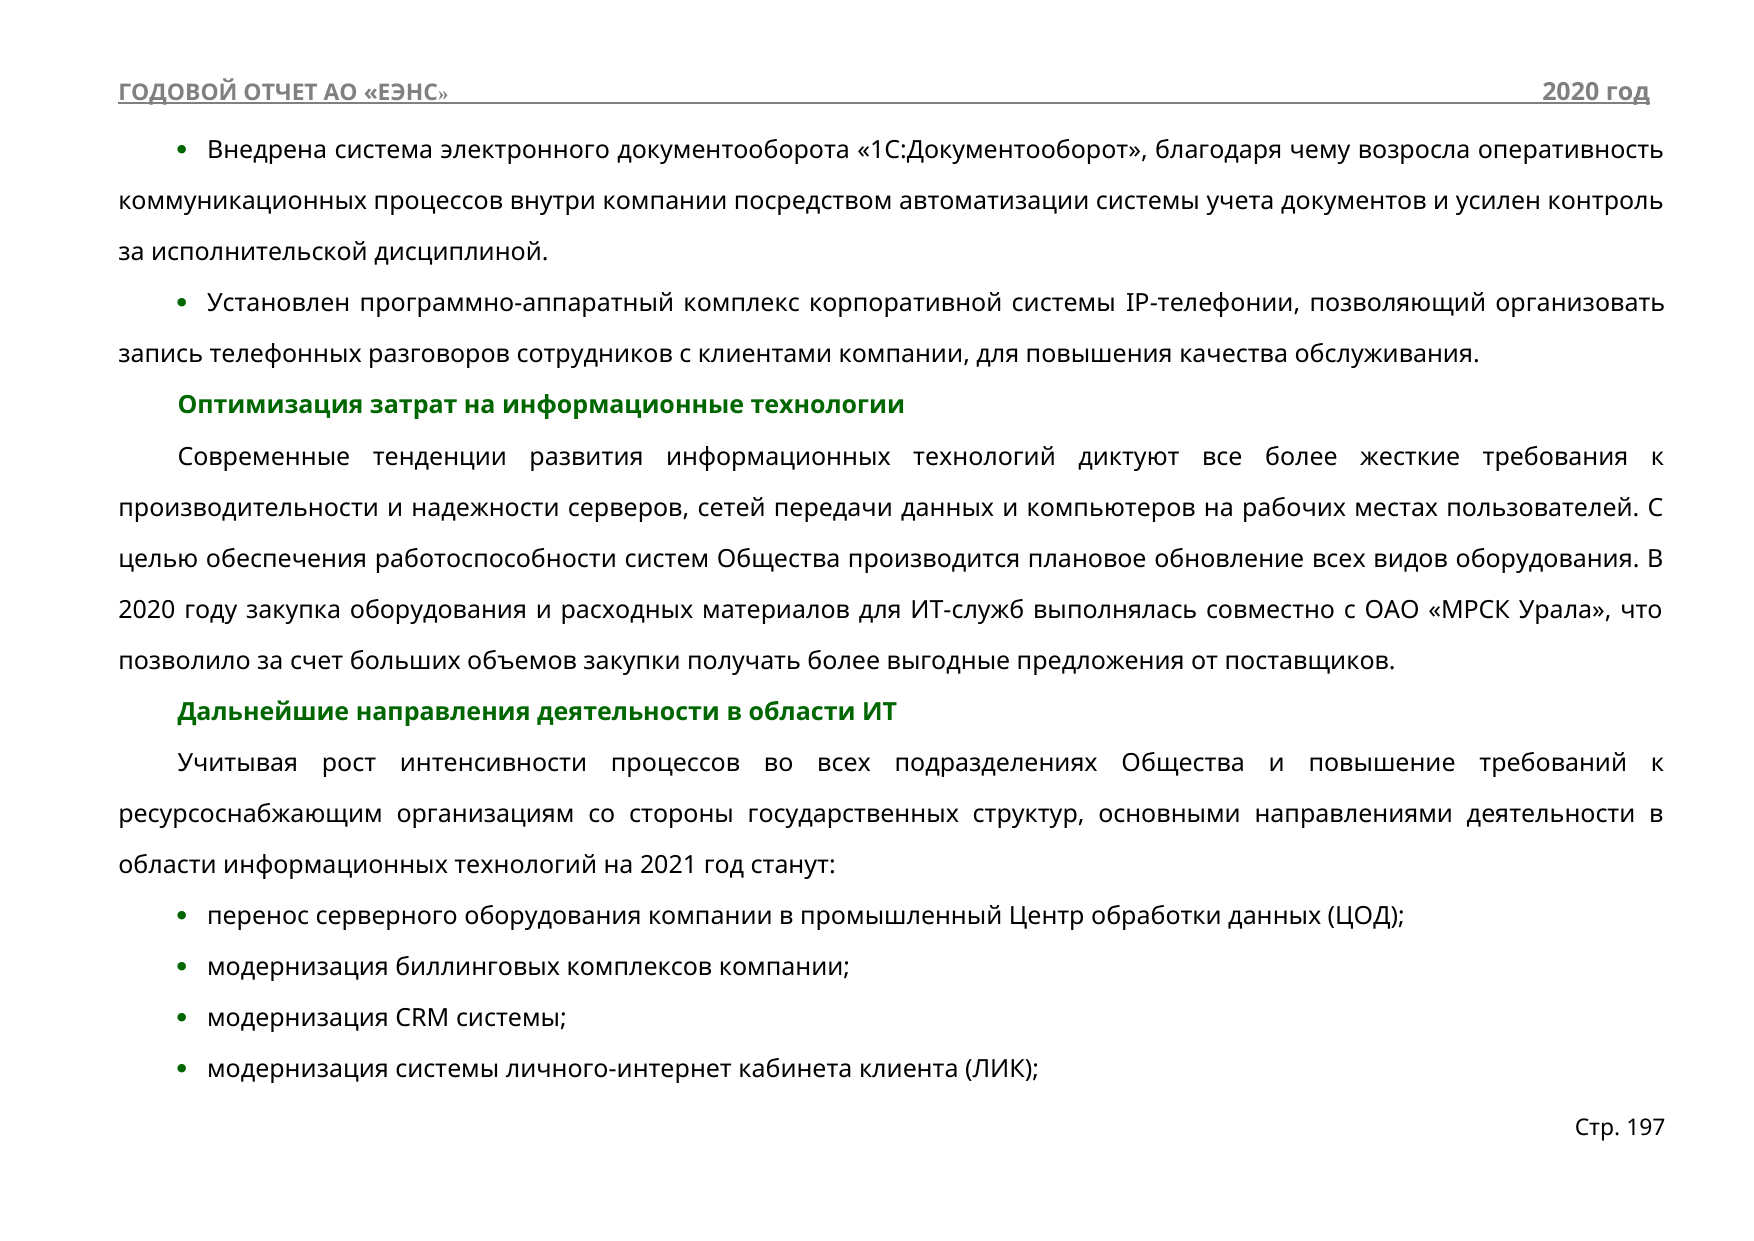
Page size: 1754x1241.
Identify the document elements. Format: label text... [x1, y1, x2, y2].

list модернизация системы личного-интернет кабинета клиента (ЛИК); [118, 1051, 1665, 1085]
list модернизация биллинговых комплексов компании; [118, 949, 1665, 983]
text Современные тенденции развития информационных технологий диктуют все более жесткие требования к производительности и надежности серверов, сетей передачи данных и компьютеров на рабочих местах пользователей. С целью обеспечения работоспособности систем Общества производится плановое обновление всех видов оборудования. В 2020 году закупка оборудования и расходных материалов для ИТ-служб выполнялась совместно с ОАО «МРСК Урала», что позволило за счет больших объемов закупки получать более выгодные предложения от поставщиков. [118, 438, 1665, 676]
list Внедрена система электронного документооборота «1С:Документооборот», благодаря чему возросла оперативность коммуникационных процессов внутри компании посредством автоматизации системы учета документов и усилен контроль за исполнительской дисциплиной. [118, 132, 1665, 268]
text Дальнейшие направления деятельности в области ИТ [118, 693, 1665, 727]
list модернизация CRM системы; [118, 1000, 1665, 1034]
text Оптимизация затрат на информационные технологии [118, 387, 1665, 421]
text Учитывая рост интенсивности процессов во всех подразделениях Общества и повышение требований к ресурсоснабжающим организациям со стороны государственных структур, основными направлениями деятельности в области информационных технологий на 2021 год станут: [118, 744, 1665, 881]
list перенос серверного оборудования компании в промышленный Центр обработки данных (ЦОД); [118, 898, 1665, 932]
list Установлен программно-аппаратный комплекс корпоративной системы IP-телефонии, позволяющий организовать запись телефонных разговоров сотрудников с клиентами компании, для повышения качества обслуживания. [118, 285, 1665, 370]
